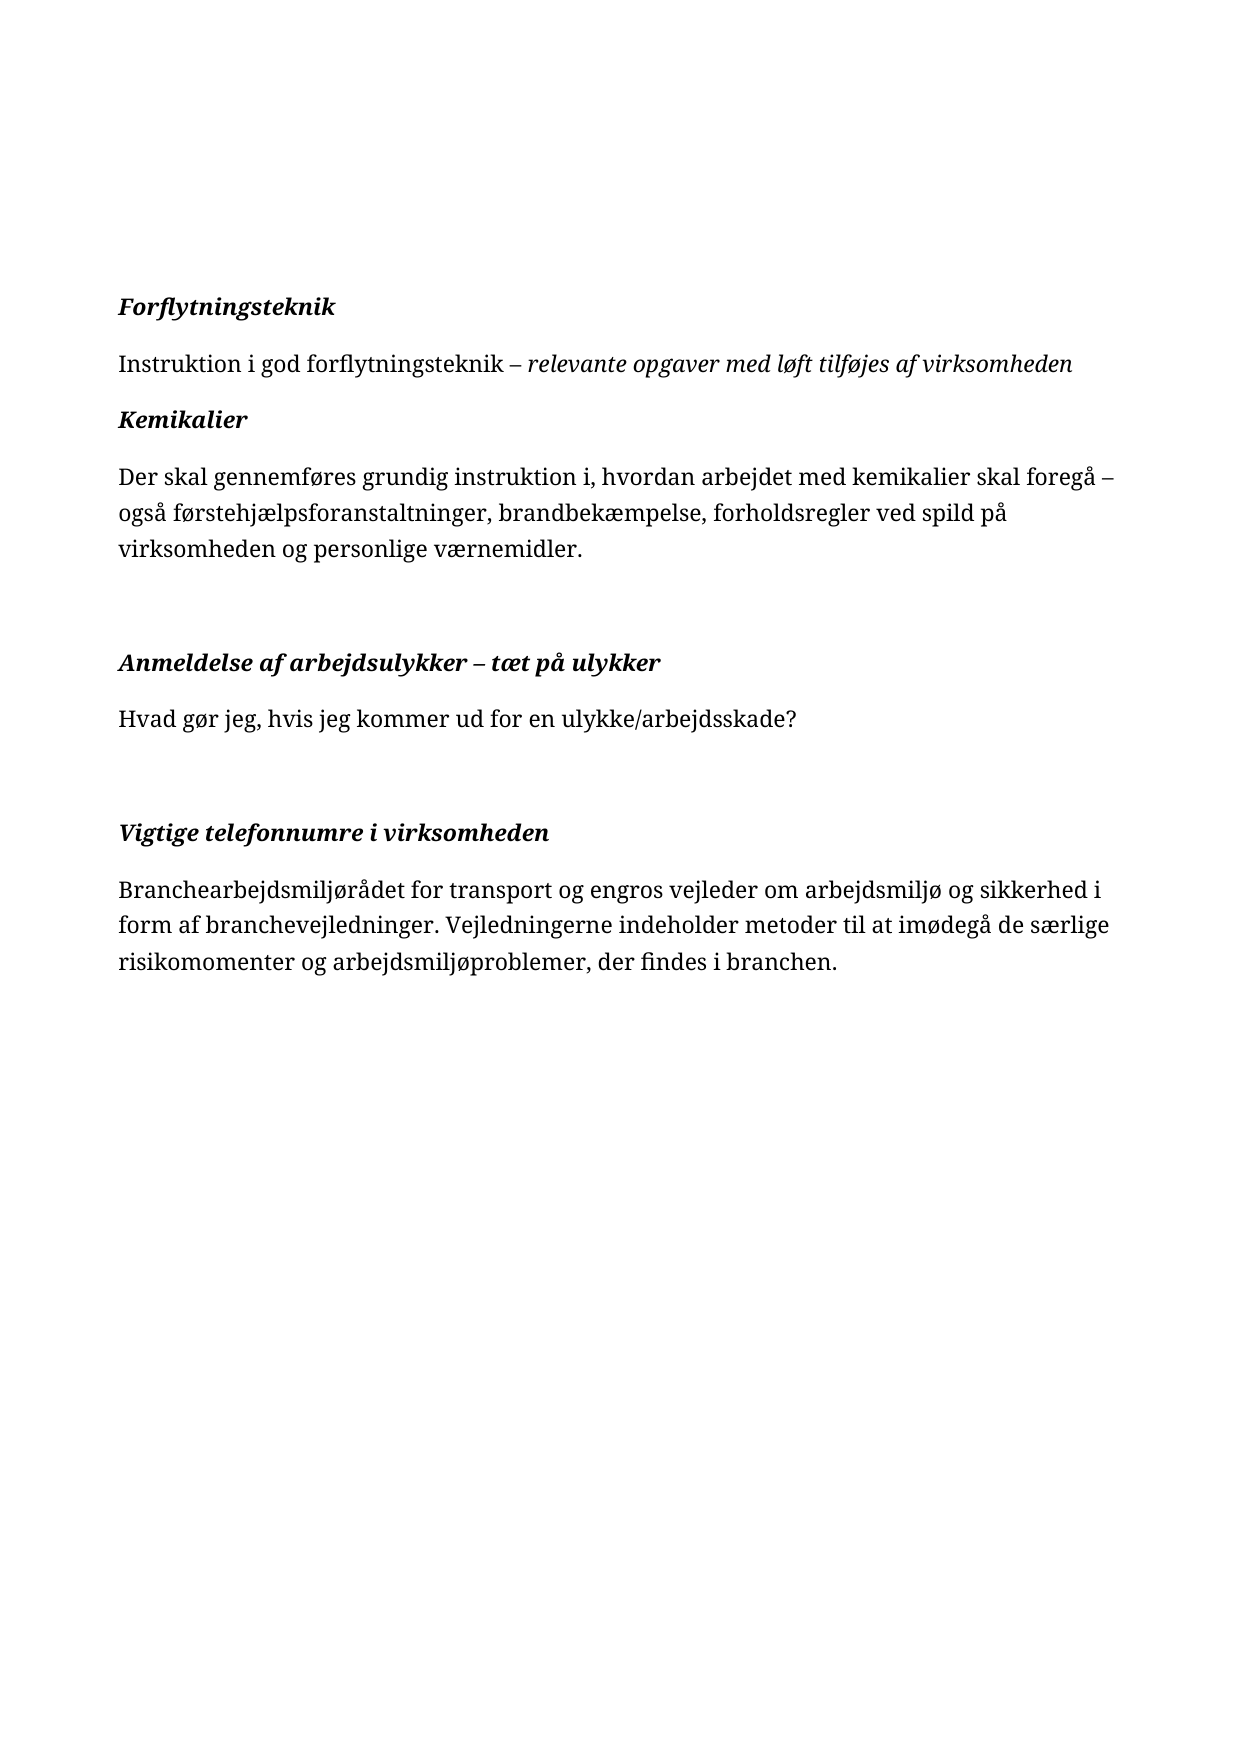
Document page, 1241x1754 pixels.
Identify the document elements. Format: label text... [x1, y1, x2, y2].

text Hvad gør jeg, hvis jeg kommer ud for en ulykke/arbejdsskade? [118, 703, 1122, 734]
text Kemikalier [118, 404, 1122, 436]
text Anmeldelse af arbejdsulykker – tæt på ulykker [118, 646, 1122, 678]
text Forflytningsteknik [118, 291, 1122, 322]
text Instruktion i god forflytningsteknik – relevante opgaver med løft tilføjes af virksomheden [118, 347, 1122, 379]
text Branchearbejdsmiljørådet for transport og engros vejleder om arbejdsmiljø og sikkerhed i form af branchevejledninger. Vejledningerne indeholder metoder til at imødegå de særlige risikomomenter og arbejdsmiljøproblemer, der findes i branchen. [118, 873, 1122, 977]
text Vigtige telefonnumre i virksomheden [118, 817, 1122, 848]
text Der skal gennemføres grundig instruktion i, hvordan arbejdet med kemikalier skal foregå – også førstehjælpsforanstaltninger, brandbekæmpelse, forholdsregler ved spild på virksomheden og personlige værnemidler. [118, 461, 1122, 564]
